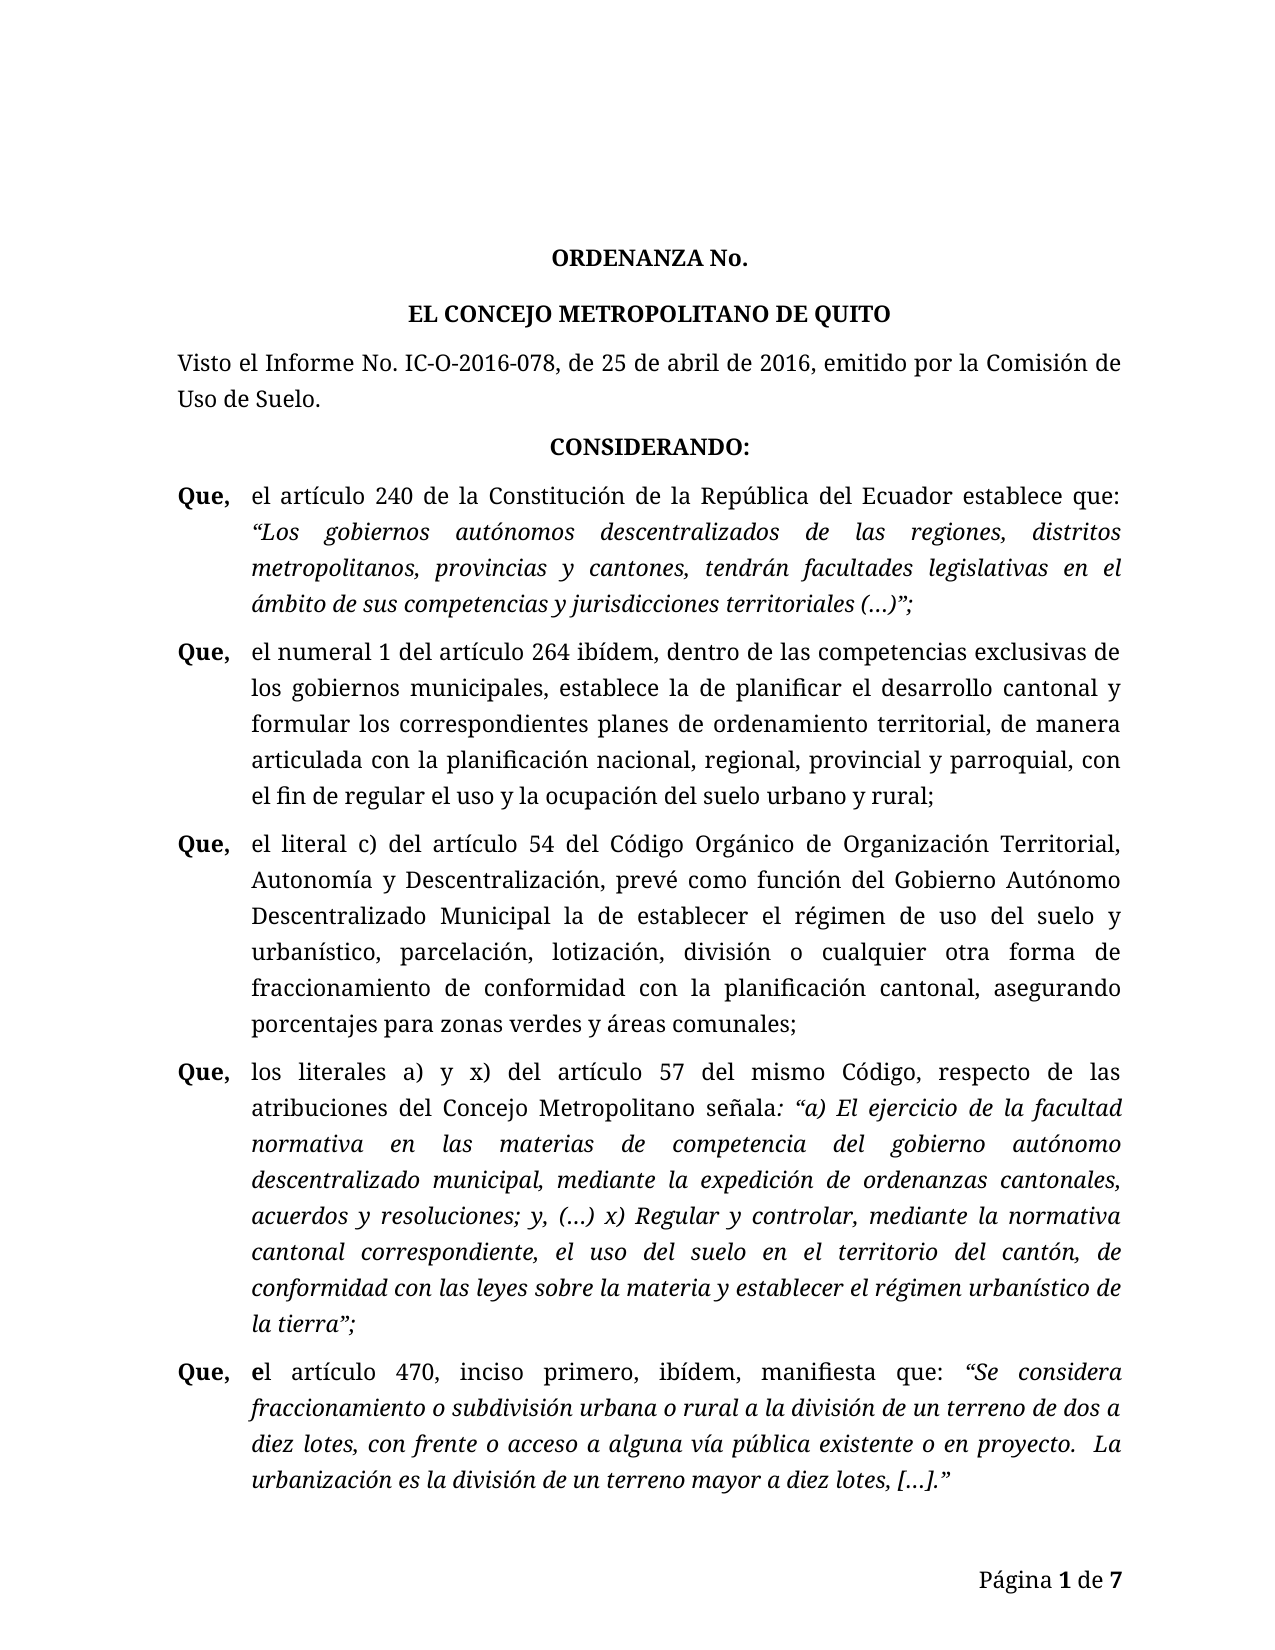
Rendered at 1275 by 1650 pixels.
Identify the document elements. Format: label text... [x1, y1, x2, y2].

text Que, los literales a) y x) del artículo 57 del mismo Código, respecto de las atribuciones del Concejo Metropolitano señala: “a) El ejercicio de la facultad normativa en las materias de competencia del gobierno autónomo descentralizado municipal, mediante la expedición de ordenanzas cantonales, acuerdos y resoluciones; y, (…) x) Regular y controlar, mediante la normativa cantonal correspondiente, el uso del suelo en el territorio del cantón, de conformidad con las leyes sobre la materia y establecer el régimen urbanístico de la tierra”; [177, 1056, 1122, 1339]
text Que, el artículo 470, inciso primero, ibídem, manifiesta que: “Se considera fraccionamiento o subdivisión urbana o rural a la división de un terreno de dos a diez lotes, con frente o acceso a alguna vía pública existente o en proyecto. La urbanización es la división de un terreno mayor a diez lotes, […].” [177, 1356, 1122, 1495]
text Que, el numeral 1 del artículo 264 ibídem, dentro de las competencias exclusivas de los gobiernos municipales, establece la de planificar el desarrollo cantonal y formular los correspondientes planes de ordenamiento territorial, de manera articulada con la planificación nacional, regional, provincial y parroquial, con el fin de regular el uso y la ocupación del suelo urbano y rural; [177, 636, 1122, 811]
text Visto el Informe No. IC-O-2016-078, de 25 de abril de 2016, emitido por la Comisión de Uso de Suelo. [177, 347, 1122, 414]
text Que, el artículo 240 de la Constitución de la República del Ecuador establece que: “Los gobiernos autónomos descentralizados de las regiones, distritos metropolitanos, provincias y cantones, tendrán facultades legislativas en el ámbito de sus competencias y jurisdicciones territoriales (…)”; [177, 480, 1122, 619]
text EL CONCEJO METROPOLITANO DE QUITO [177, 298, 1122, 330]
text Que, el literal c) del artículo 54 del Código Orgánico de Organización Territorial, Autonomía y Descentralización, prevé como función del Gobierno Autónomo Descentralizado Municipal la de establecer el régimen de uso del suelo y urbanístico, parcelación, lotización, división o cualquier otra forma de fraccionamiento de conformidad con la planificación cantonal, asegurando porcentajes para zonas verdes y áreas comunales; [177, 828, 1122, 1039]
text CONSIDERANDO: [177, 431, 1122, 462]
